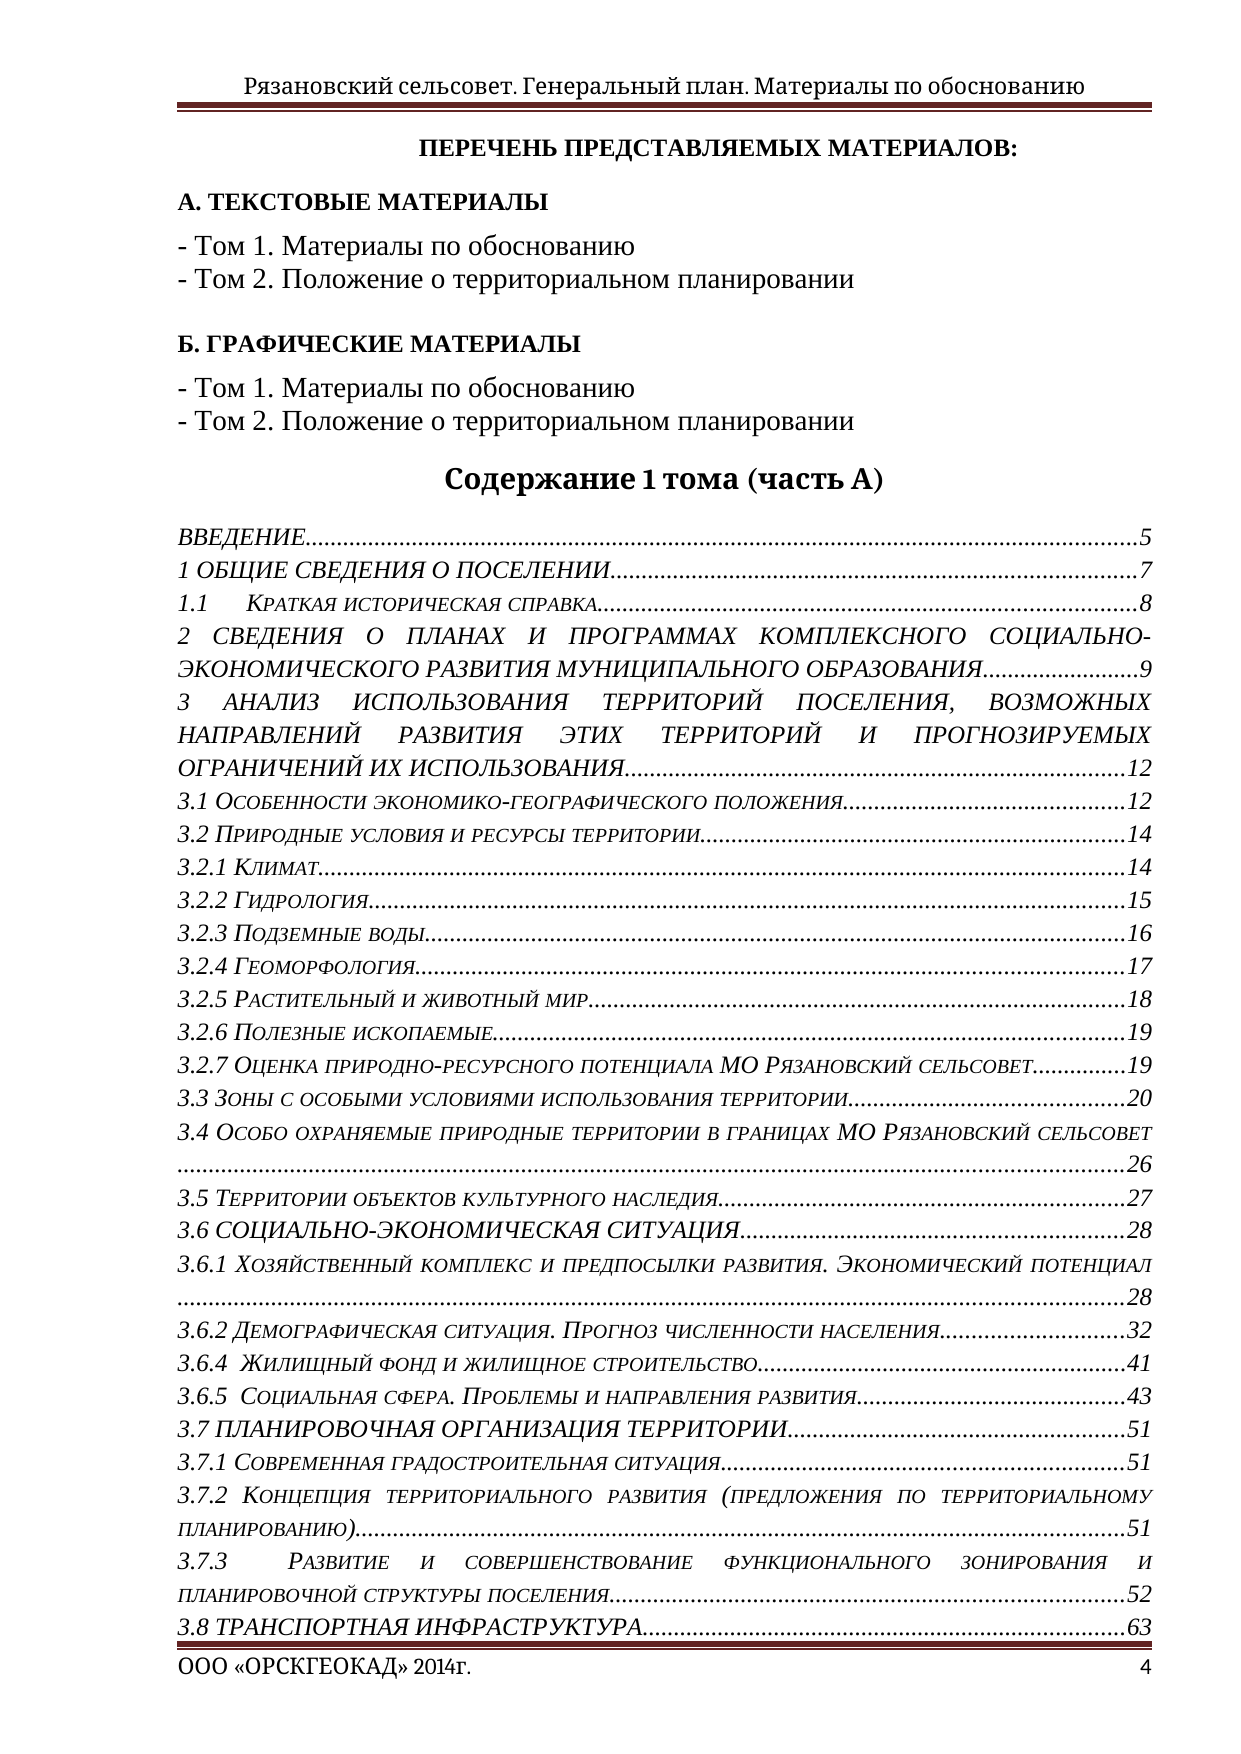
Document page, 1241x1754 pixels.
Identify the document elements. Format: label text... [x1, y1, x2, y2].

text 3.3 Зоны с особыми условиями использования территории 20 [177, 1083, 1152, 1112]
text - Том 1. Материалы по обоснованию [177, 370, 1152, 403]
text 2 СВЕДЕНИЯ О ПЛАНАХ И ПРОГРАММАХ КОМПЛЕКСНОГО СОЦИАЛЬНО-ЭКОНОМИЧЕСКОГО РАЗВИТИЯ МУНИЦИПАЛЬНОГО ОБРАЗОВАНИЯ 9 [177, 621, 1152, 683]
text 3.6.4 Жилищный фонд и жилищное строительство 41 [177, 1348, 1152, 1376]
text 3.6.1 Хозяйственный комплекс и предпосылки развития. Экономический потенциал 28 [177, 1249, 1152, 1310]
text Содержание 1 тома (часть А) [177, 463, 1152, 496]
text 1.1 Краткая историческая справка 8 [177, 588, 1152, 617]
text - Том 2. Положение о территориальном планировании [177, 403, 1152, 437]
text 3.1 Особенности экономико-географического положения 12 [177, 786, 1152, 815]
text 3.7 ПЛАНИРОВОЧНАЯ ОРГАНИЗАЦИЯ ТЕРРИТОРИИ 51 [177, 1414, 1152, 1442]
text ВВЕДЕНИЕ 5 [177, 522, 1152, 551]
text - Том 1. Материалы по обоснованию [177, 228, 1152, 262]
text 3.2.7 Оценка природно-ресурсного потенциала МО Рязановский сельсовет 19 [177, 1051, 1152, 1079]
text 3.6 СОЦИАЛЬНО-ЭКОНОМИЧЕСКАЯ СИТУАЦИЯ 28 [177, 1216, 1152, 1244]
text 3.2.3 Подземные воды 16 [177, 918, 1152, 947]
text 3.6.2 Демографическая ситуация. Прогноз численности населения. 32 [177, 1315, 1152, 1343]
text 3.7.2 Концепция территориального развития (предложения по территориальному планированию) 51 [177, 1480, 1152, 1542]
text ПЕРЕЧЕНЬ ПРЕДСТАВЛЯЕМЫХ МАТЕРИАЛОВ: [177, 133, 1185, 162]
text 3.7.1 Современная градостроительная ситуация. 51 [177, 1447, 1152, 1476]
text 3.6.5 Социальная сфера. Проблемы и направления развития 43 [177, 1381, 1152, 1409]
text 3.2 Природные условия и ресурсы территории 14 [177, 819, 1152, 848]
text 3.7.3 Развитие и совершенствование функционального зонирования и планировочной структуры поселения 52 [177, 1546, 1152, 1608]
text 3.2.4 Геоморфология 17 [177, 951, 1152, 980]
text 3.2.1 Климат 14 [177, 852, 1152, 881]
text 3 АНАЛИЗ ИСПОЛЬЗОВАНИЯ ТЕРРИТОРИЙ ПОСЕЛЕНИЯ, ВОЗМОЖНЫХ НАПРАВЛЕНИЙ РАЗВИТИЯ ЭТИХ ТЕРРИТОРИЙ И ПРОГНОЗИРУЕМЫХ ОГРАНИЧЕНИЙ ИХ ИСПОЛЬЗОВАНИЯ. 12 [177, 687, 1152, 782]
text 1 ОБЩИЕ СВЕДЕНИЯ О ПОСЕЛЕНИИ 7 [177, 555, 1152, 584]
text 3.2.5 Растительный и животный мир 18 [177, 984, 1152, 1013]
text Б. ГРАФИЧЕСКИЕ МАТЕРИАЛЫ [177, 329, 1152, 357]
text 3.2.6 Полезные ископаемые 19 [177, 1017, 1152, 1046]
text А. ТЕКСТОВЫЕ МАТЕРИАЛЫ [177, 187, 1152, 216]
text 3.5 Территории объектов культурного наследия 27 [177, 1183, 1152, 1211]
text 3.4 Особо охраняемые природные территории в границах МО Рязановский сельсовет 26 [177, 1117, 1152, 1178]
text - Том 2. Положение о территориальном планировании [177, 262, 1152, 295]
text 3.2.2 Гидрология 15 [177, 885, 1152, 914]
text 3.8 ТРАНСПОРТНАЯ ИНФРАСТРУКТУРА 63 [177, 1612, 1152, 1641]
